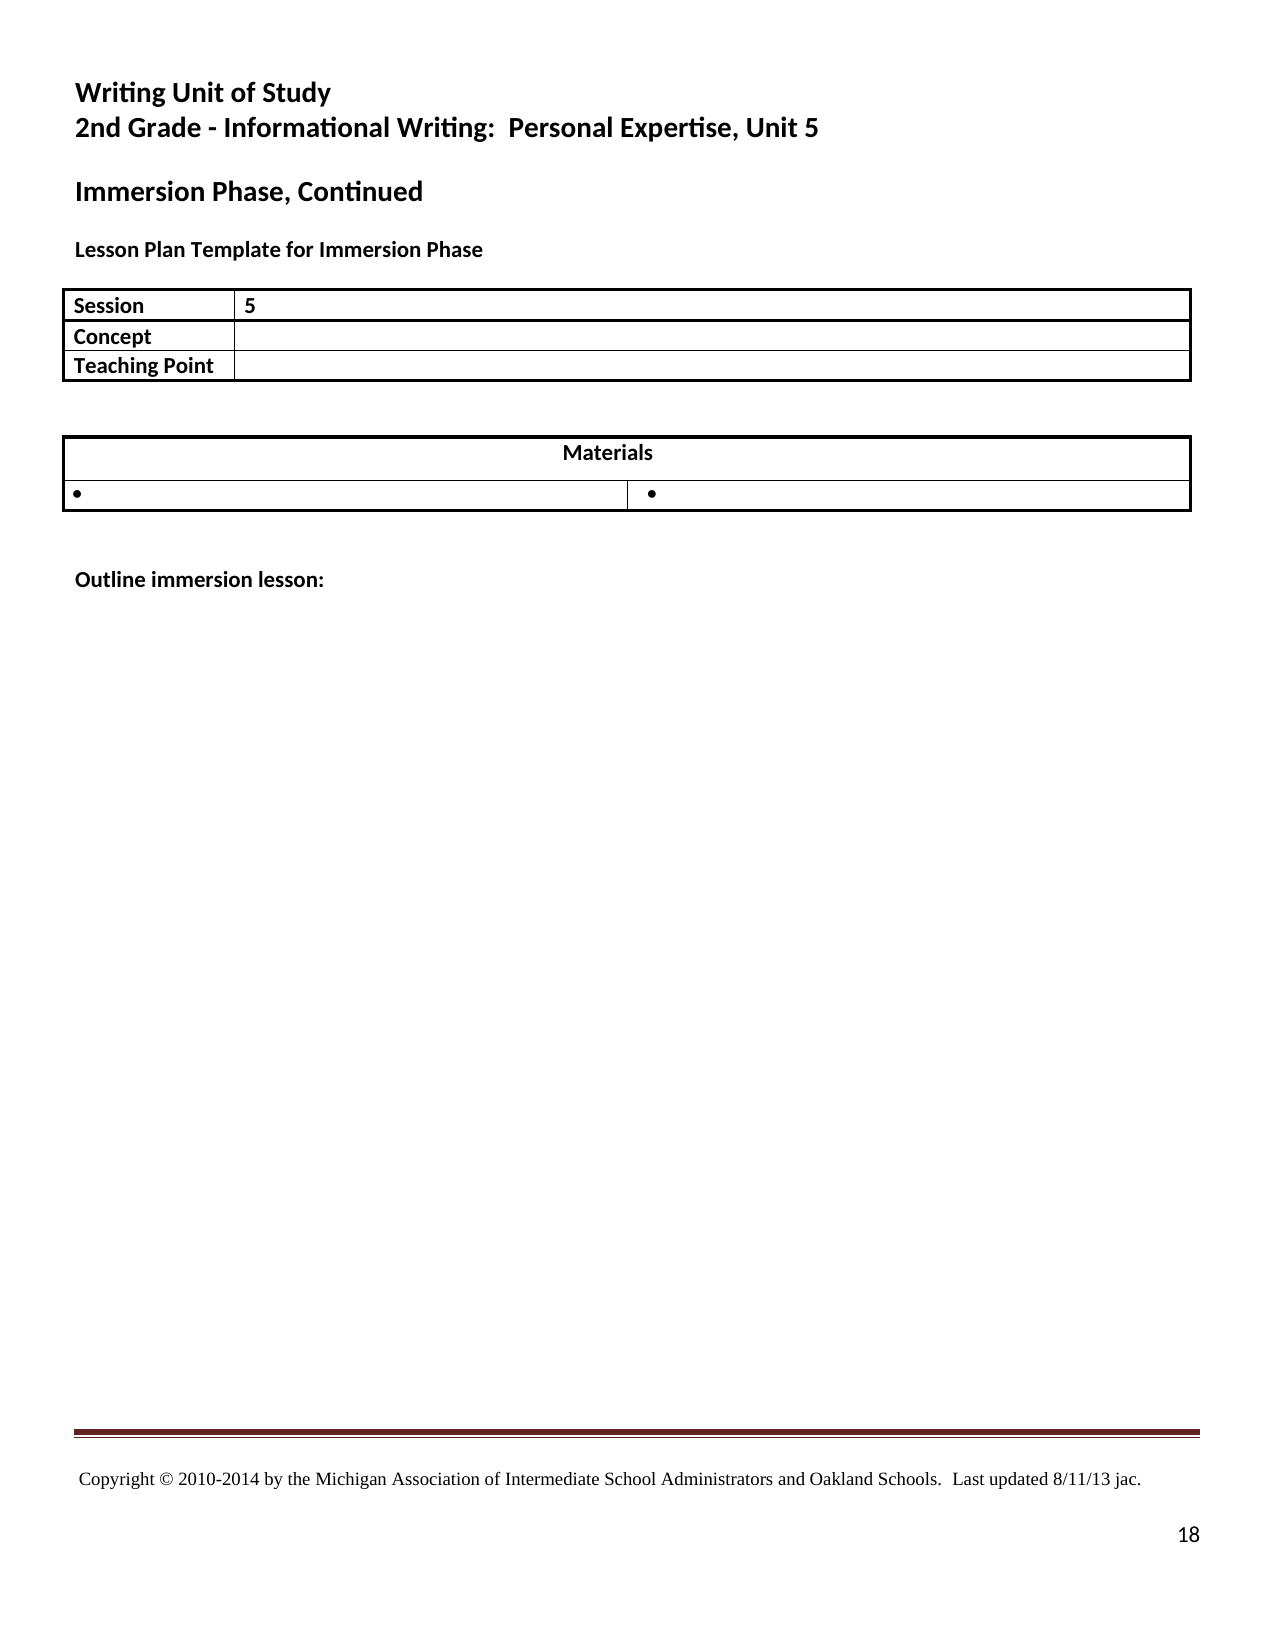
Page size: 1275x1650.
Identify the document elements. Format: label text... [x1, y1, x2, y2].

text Lesson Plan Template for Immersion Phase [75, 235, 1200, 263]
table_cell [235, 351, 1189, 379]
text Outline immersion lesson: [75, 565, 1200, 593]
table_cell Teaching Point [65, 351, 234, 379]
table_cell [235, 322, 1189, 350]
text Immersion Phase, Continued [75, 173, 1200, 209]
table_cell Concept [65, 322, 234, 350]
table_cell [628, 481, 1189, 509]
table_cell [65, 481, 627, 509]
table_header Materials [65, 439, 1189, 479]
table_header 5 [235, 291, 1189, 319]
table_header Session [65, 291, 234, 319]
